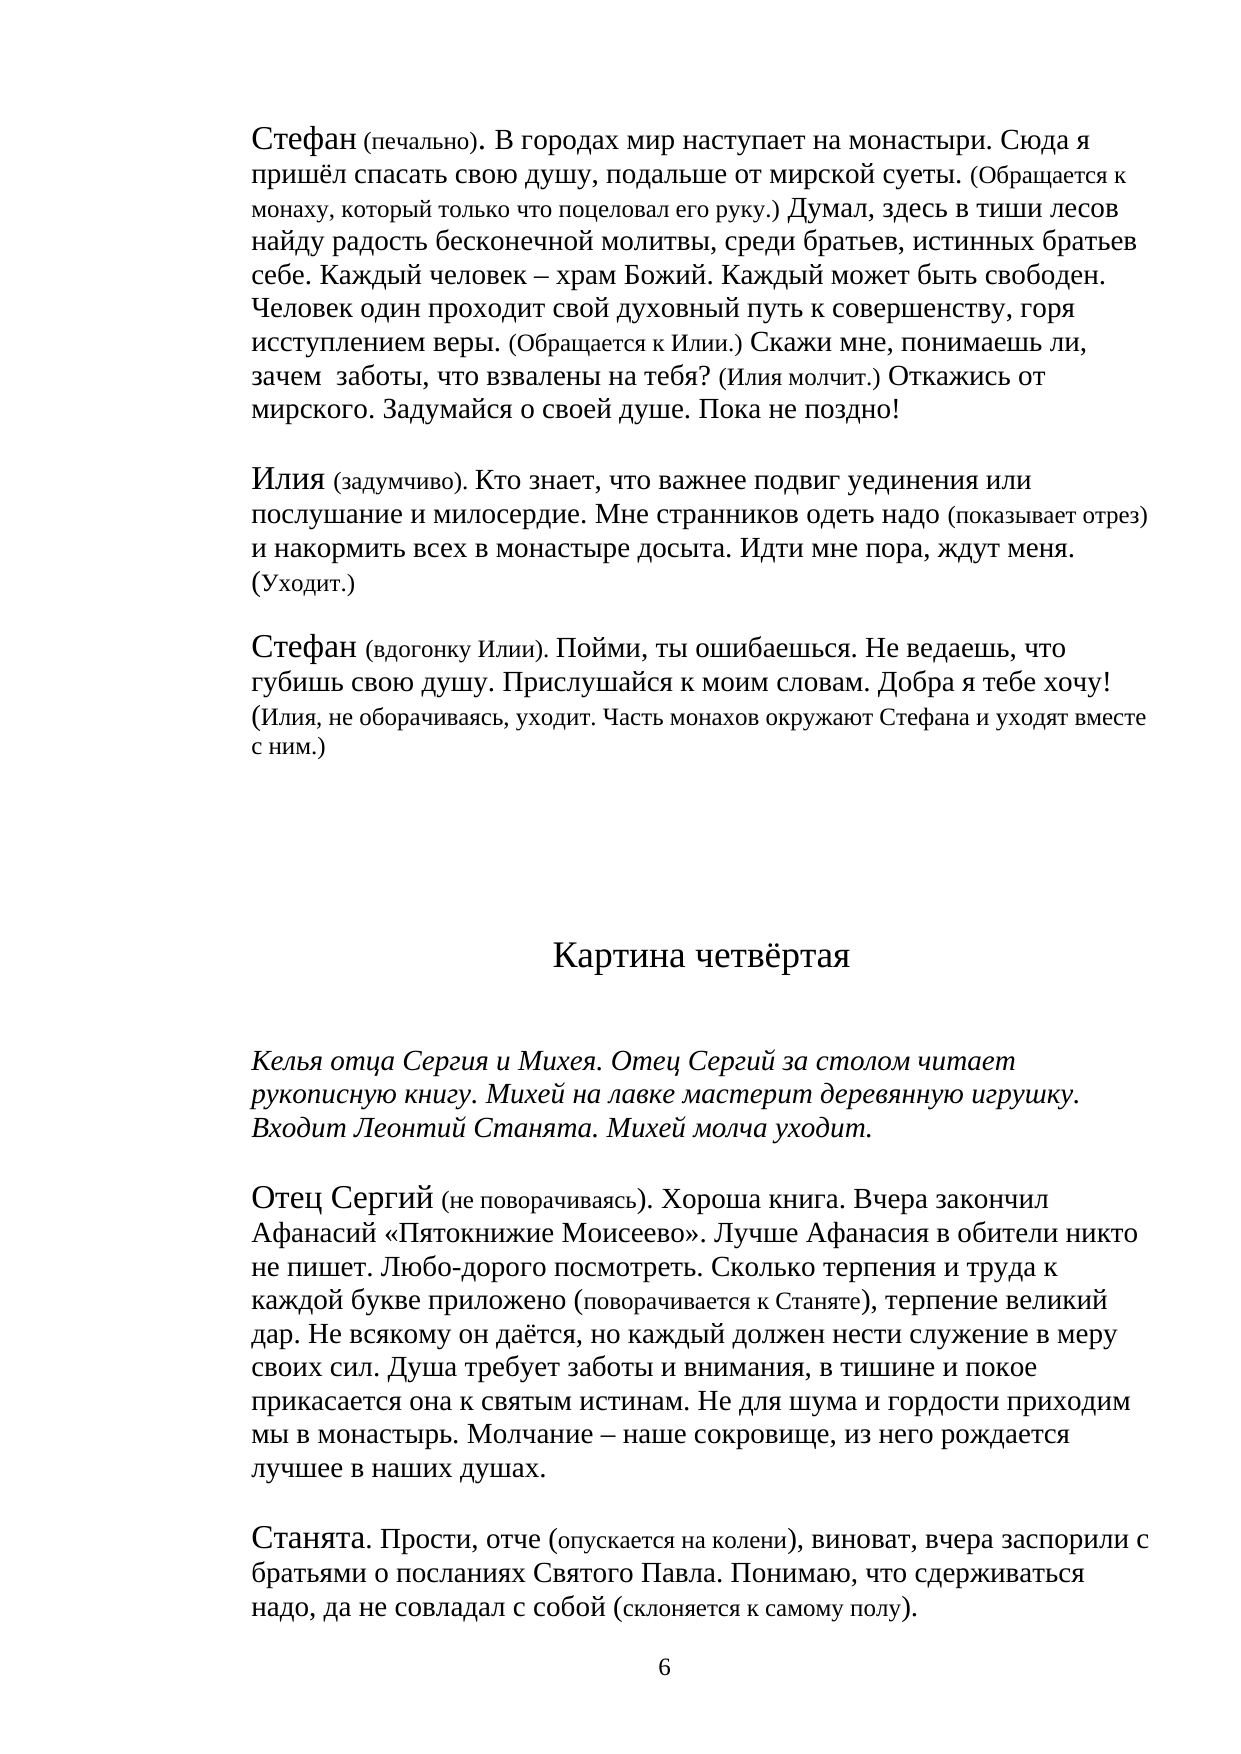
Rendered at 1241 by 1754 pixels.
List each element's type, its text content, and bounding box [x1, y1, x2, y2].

text Келья отца Сергия и Михея. Отец Сергий за столом читает рукописную книгу. Михей на лавке мастерит деревянную игрушку. Входит Леонтий Станята. Михей молча уходит. [251, 1043, 1152, 1143]
text Илия (задумчиво). Кто знает, что важнее подвиг уединения или послушание и милосердие. Мне странников одеть надо (показывает отрез) и накормить всех в монастыре досыта. Идти мне пора, ждут меня. (Уходит.) [251, 458, 1152, 597]
text Стефан (вдогонку Илии). Пойми, ты ошибаешься. Не ведаешь, что губишь свою душу. Прислушайся к моим словам. Добра я тебе хочу! (Илия, не оборачиваясь, уходит. Часть монахов окружают Стефана и уходят вместе с ним.) [251, 626, 1152, 760]
text Стефан (печально). В городах мир наступает на монастыри. Сюда я пришёл спасать свою душу, подальше от мирской суеты. (Обращается к монаху, который только что поцеловал его руку.) Думал, здесь в тиши лесов найду радость бесконечной молитвы, среди братьев, истинных братьев себе. Каждый человек – храм Божий. Каждый может быть свободен. Человек один проходит свой духовный путь к совершенству, горя исступлением веры. (Обращается к Илии.) Скажи мне, понимаешь ли, зачем заботы, что взвалены на тебя? (Илия молчит.) Откажись от мирского. Задумайся о своей душе. Пока не поздно! [251, 118, 1152, 425]
text Отец Сергий (не поворачиваясь). Хороша книга. Вчера закончил Афанасий «Пятокнижие Моисеево». Лучше Афанасия в обители никто не пишет. Любо-дорого посмотреть. Сколько терпения и труда к каждой букве приложено (поворачивается к Станяте), терпение великий дар. Не всякому он даётся, но каждый должен нести служение в меру своих сил. Душа требует заботы и внимания, в тишине и покое прикасается она к святым истинам. Не для шума и гордости приходим мы в монастырь. Молчание – наше сокровище, из него рождается лучшее в наших душах. [251, 1177, 1152, 1484]
text Станята. Прости, отче (опускается на колени), виноват, вчера заспорили с братьями о посланиях Святого Павла. Понимаю, что сдерживаться надо, да не совладал с собой (склоняется к самому полу). [251, 1517, 1152, 1623]
text Картина четвёртая [251, 933, 1152, 976]
